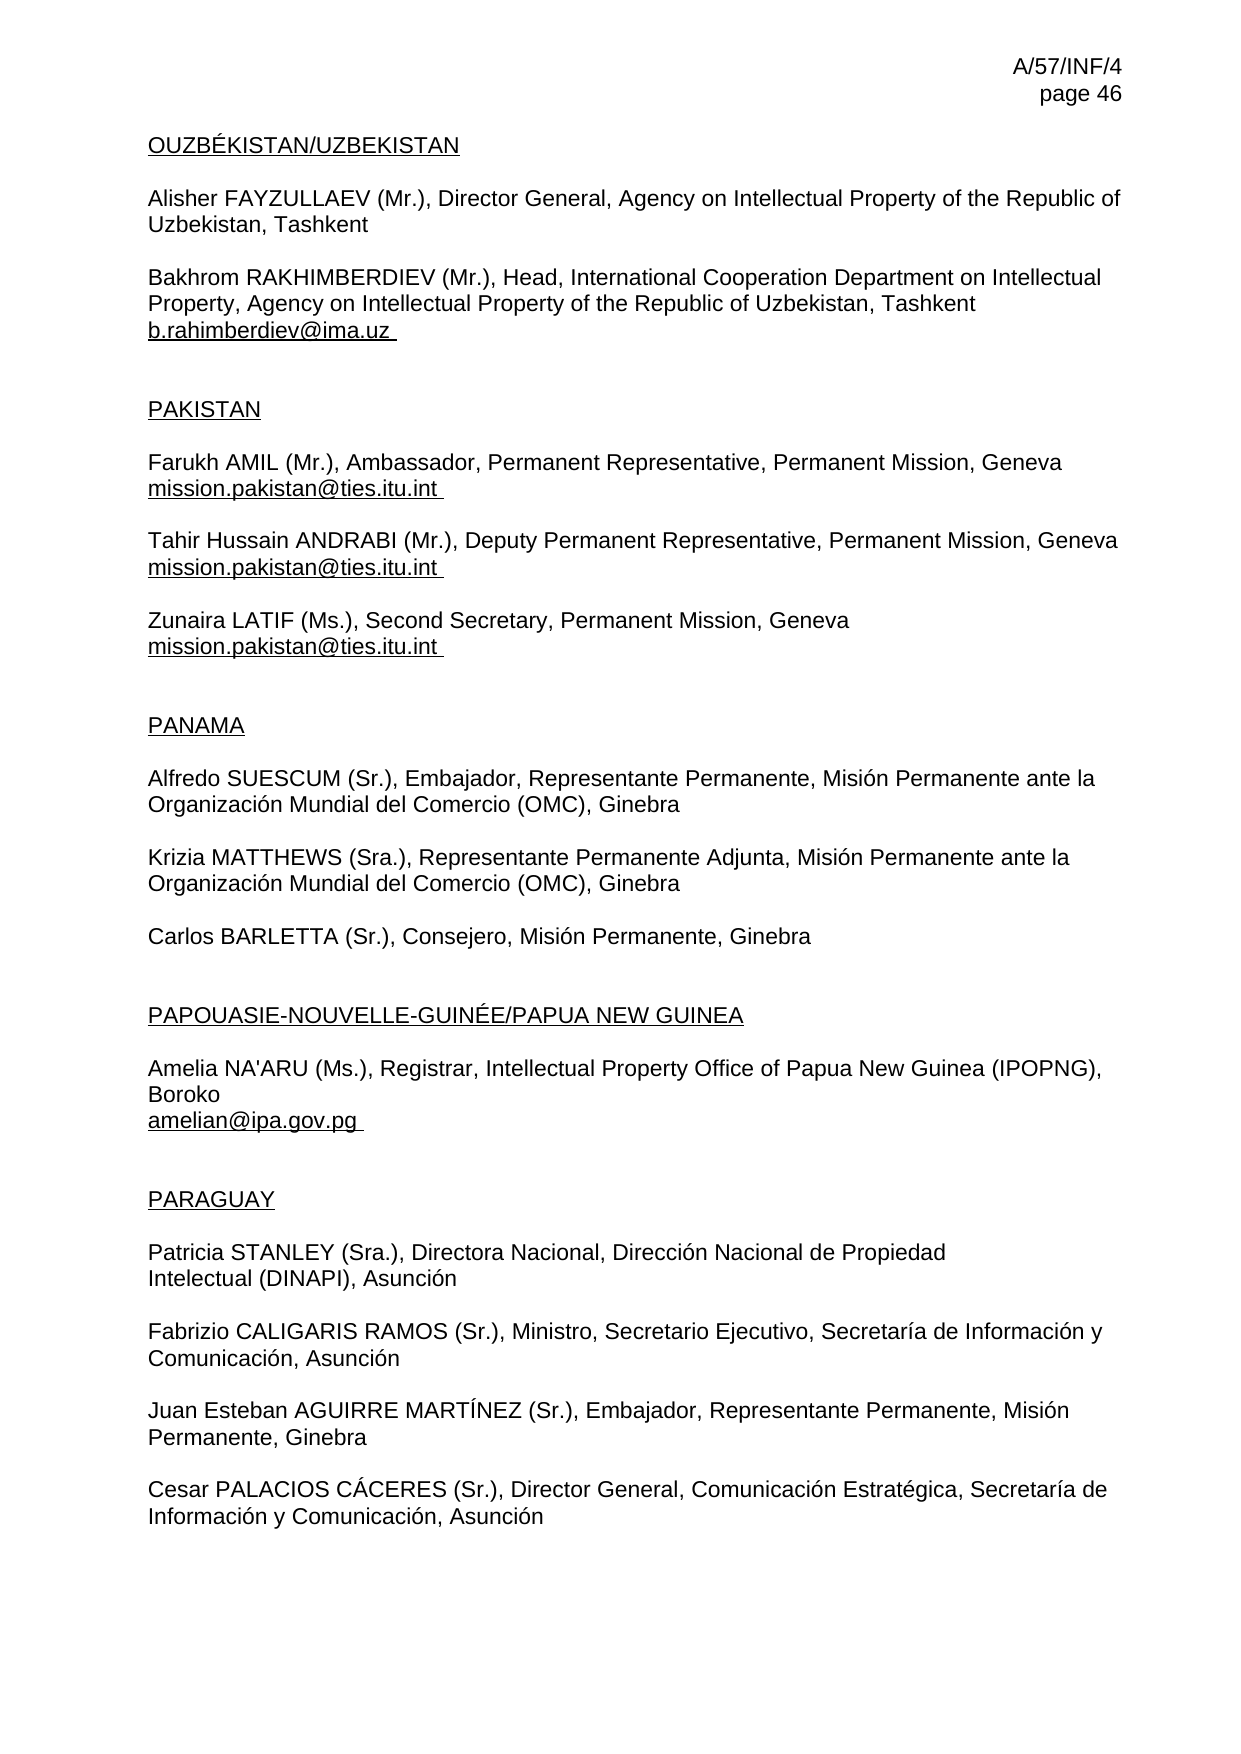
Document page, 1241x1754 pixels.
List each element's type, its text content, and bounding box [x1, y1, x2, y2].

text Farukh AMIL (Mr.), Ambassador, Permanent Representative, Permanent Mission, Geneva [148, 448, 1122, 475]
text Alisher FAYZULLAEV (Mr.), Director General, Agency on Intellectual Property of the Republic of Uzbekistan, Tashkent [148, 185, 1122, 238]
text Juan Esteban AGUIRRE MARTÍNEZ (Sr.), Embajador, Representante Permanente, Misión Permanente, Ginebra [148, 1397, 1122, 1450]
text Zunaira LATIF (Ms.), Second Secretary, Permanent Mission, Geneva [148, 607, 1122, 633]
text Tahir Hussain ANDRABI (Mr.), Deputy Permanent Representative, Permanent Mission, Geneva [148, 527, 1122, 554]
text Patricia STANLEY (Sra.), Directora Nacional, Dirección Nacional de Propiedad Intelectual (DINAPI), Asunción [148, 1239, 1122, 1292]
text Amelia NA'ARU (Ms.), Registrar, Intellectual Property Office of Papua New Guinea (IPOPNG), Boroko [148, 1054, 1122, 1107]
text PANAMA [148, 712, 1122, 738]
text amelian@ipa.gov.pg [148, 1107, 1122, 1134]
text Carlos BARLETTA (Sr.), Consejero, Misión Permanente, Ginebra [148, 923, 1122, 949]
text PARAGUAY [148, 1186, 1122, 1213]
text mission.pakistan@ties.itu.int [148, 554, 1122, 580]
text Cesar PALACIOS CÁCERES (Sr.), Director General, Comunicación Estratégica, Secretaría de Información y Comunicación, Asunción [148, 1476, 1122, 1529]
text PAKISTAN [148, 396, 1122, 422]
text Bakhrom RAKHIMBERDIEV (Mr.), Head, International Cooperation Department on Intellectual Property, Agency on Intellectual Property of the Republic of Uzbekistan, Tashkent [148, 264, 1122, 317]
text Fabrizio CALIGARIS RAMOS (Sr.), Ministro, Secretario Ejecutivo, Secretaría de Información y Comunicación, Asunción [148, 1318, 1122, 1371]
text Alfredo SUESCUM (Sr.), Embajador, Representante Permanente, Misión Permanente ante la Organización Mundial del Comercio (OMC), Ginebra [148, 765, 1122, 817]
text PAPOUASIE-NOUVELLE-GUINÉE/PAPUA NEW GUINEA [148, 1002, 1122, 1028]
text OUZBÉKISTAN/UZBEKISTAN [148, 132, 1122, 158]
text b.rahimberdiev@ima.uz [148, 317, 1122, 343]
text mission.pakistan@ties.itu.int [148, 633, 1122, 659]
text mission.pakistan@ties.itu.int [148, 475, 1122, 501]
text Krizia MATTHEWS (Sra.), Representante Permanente Adjunta, Misión Permanente ante la Organización Mundial del Comercio (OMC), Ginebra [148, 844, 1122, 896]
